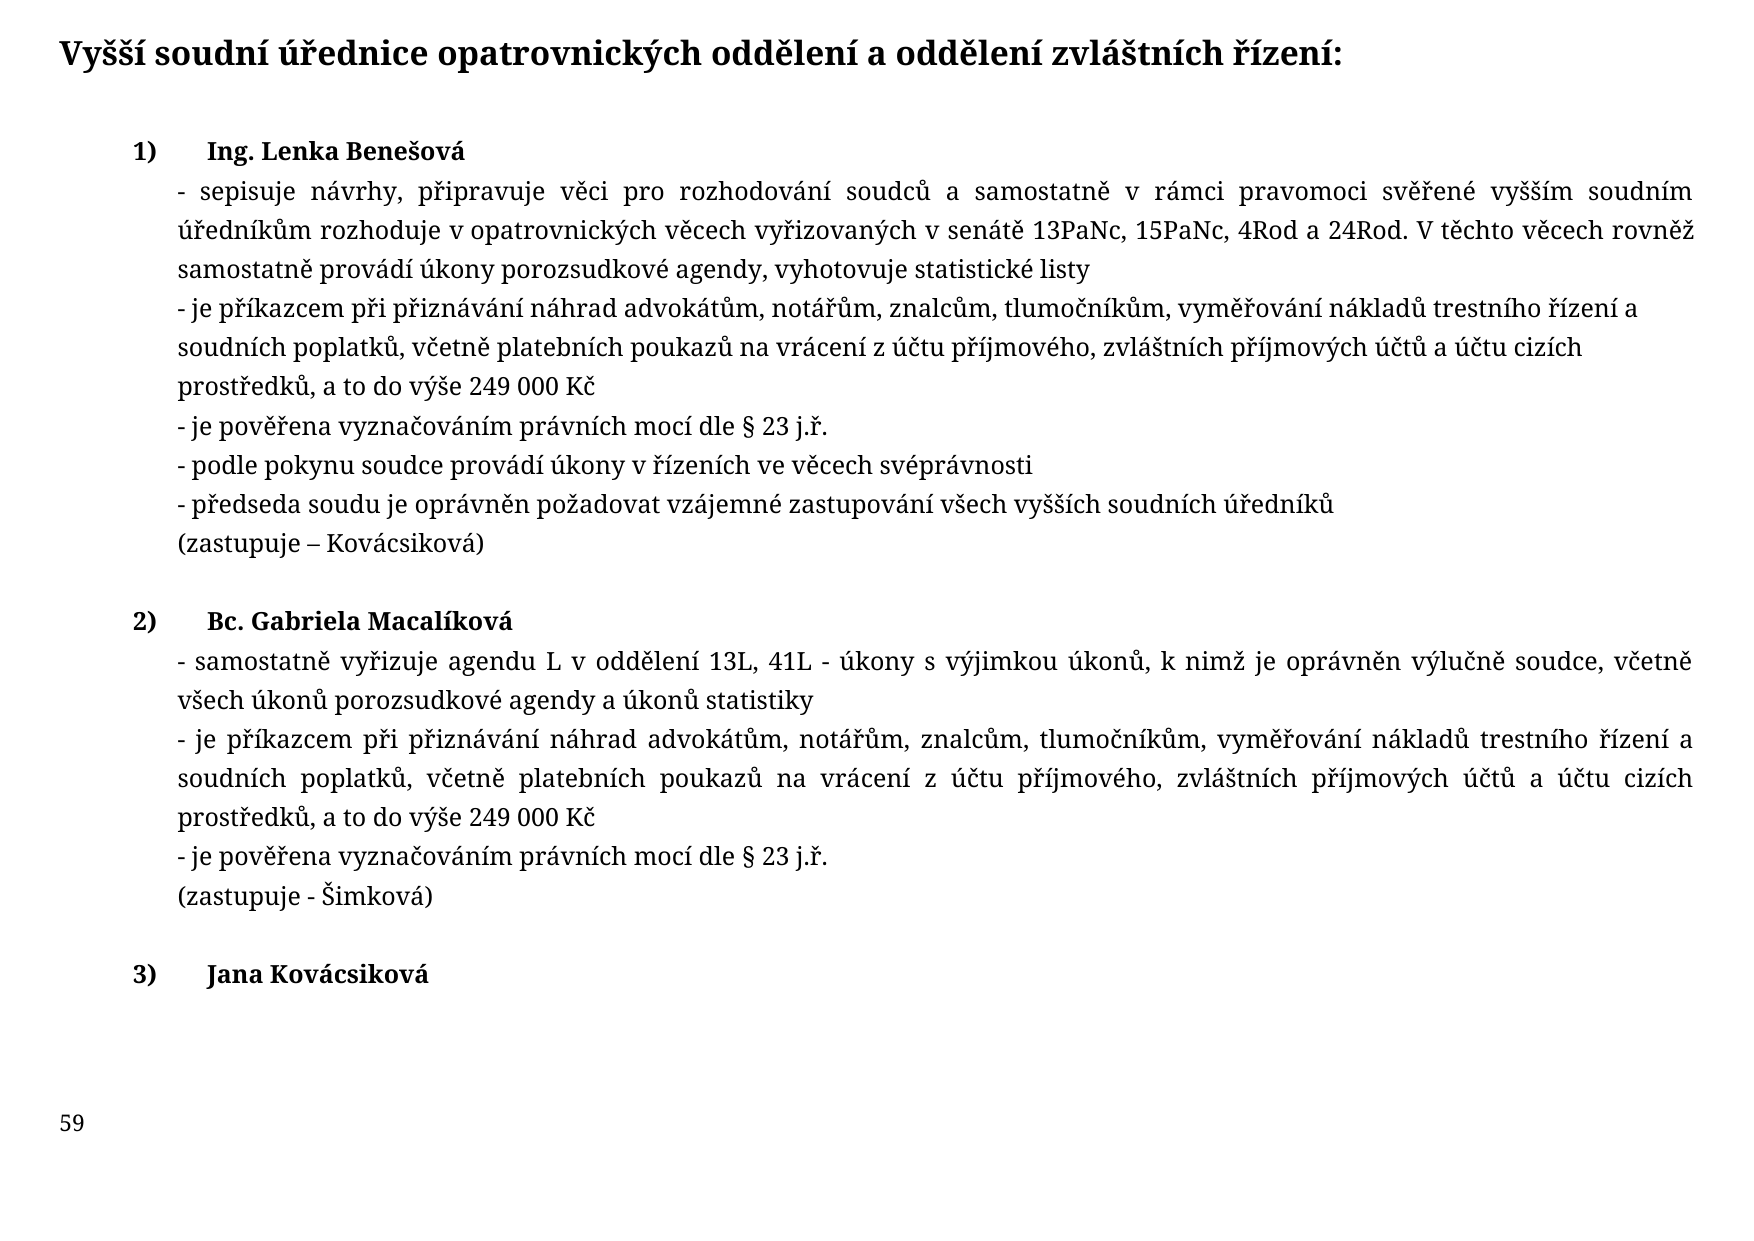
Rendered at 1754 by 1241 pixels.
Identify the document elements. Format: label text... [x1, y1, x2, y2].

text 2) Bc. Gabriela Macalíková [59, 604, 1695, 638]
text - podle pokynu soudce provádí úkony v řízeních ve věcech svéprávnosti [177, 447, 1695, 481]
text 3) Jana Kovácsiková [59, 956, 1695, 991]
text Vyšší soudní úřednice opatrovnických oddělení a oddělení zvláštních řízení: [59, 29, 1695, 75]
text - je příkazcem při přiznávání náhrad advokátům, notářům, znalcům, tlumočníkům, vyměřování nákladů trestního řízení a soudních poplatků, včetně platebních poukazů na vrácení z účtu příjmového, zvláštních příjmových účtů a účtu cizích prostředků, a to do výše 249 000 Kč [177, 721, 1695, 834]
text - sepisuje návrhy, připravuje věci pro rozhodování soudců a samostatně v rámci pravomoci svěřené vyšším soudním úředníkům rozhoduje v opatrovnických věcech vyřizovaných v senátě 13PaNc, 15PaNc, 4Rod a 24Rod. V těchto věcech rovněž samostatně provádí úkony porozsudkové agendy, vyhotovuje statistické listy [177, 173, 1695, 286]
text - samostatně vyřizuje agendu L v oddělení 13L, 41L - úkony s výjimkou úkonů, k nimž je oprávněn výlučně soudce, včetně všech úkonů porozsudkové agendy a úkonů statistiky [177, 643, 1695, 716]
text - je příkazcem při přiznávání náhrad advokátům, notářům, znalcům, tlumočníkům, vyměřování nákladů trestního řízení a soudních poplatků, včetně platebních poukazů na vrácení z účtu příjmového, zvláštních příjmových účtů a účtu cizích prostředků, a to do výše 249 000 Kč [177, 291, 1695, 403]
text 1) Ing. Lenka Benešová [59, 134, 1695, 168]
text (zastupuje - Šimková) [177, 878, 1695, 912]
text - je pověřena vyznačováním právních mocí dle § 23 j.ř. [177, 839, 1695, 873]
text - je pověřena vyznačováním právních mocí dle § 23 j.ř. [177, 408, 1695, 442]
text (zastupuje – Kovácsiková) [59, 526, 1695, 560]
text - předseda soudu je oprávněn požadovat vzájemné zastupování všech vyšších soudních úředníků [177, 486, 1695, 521]
